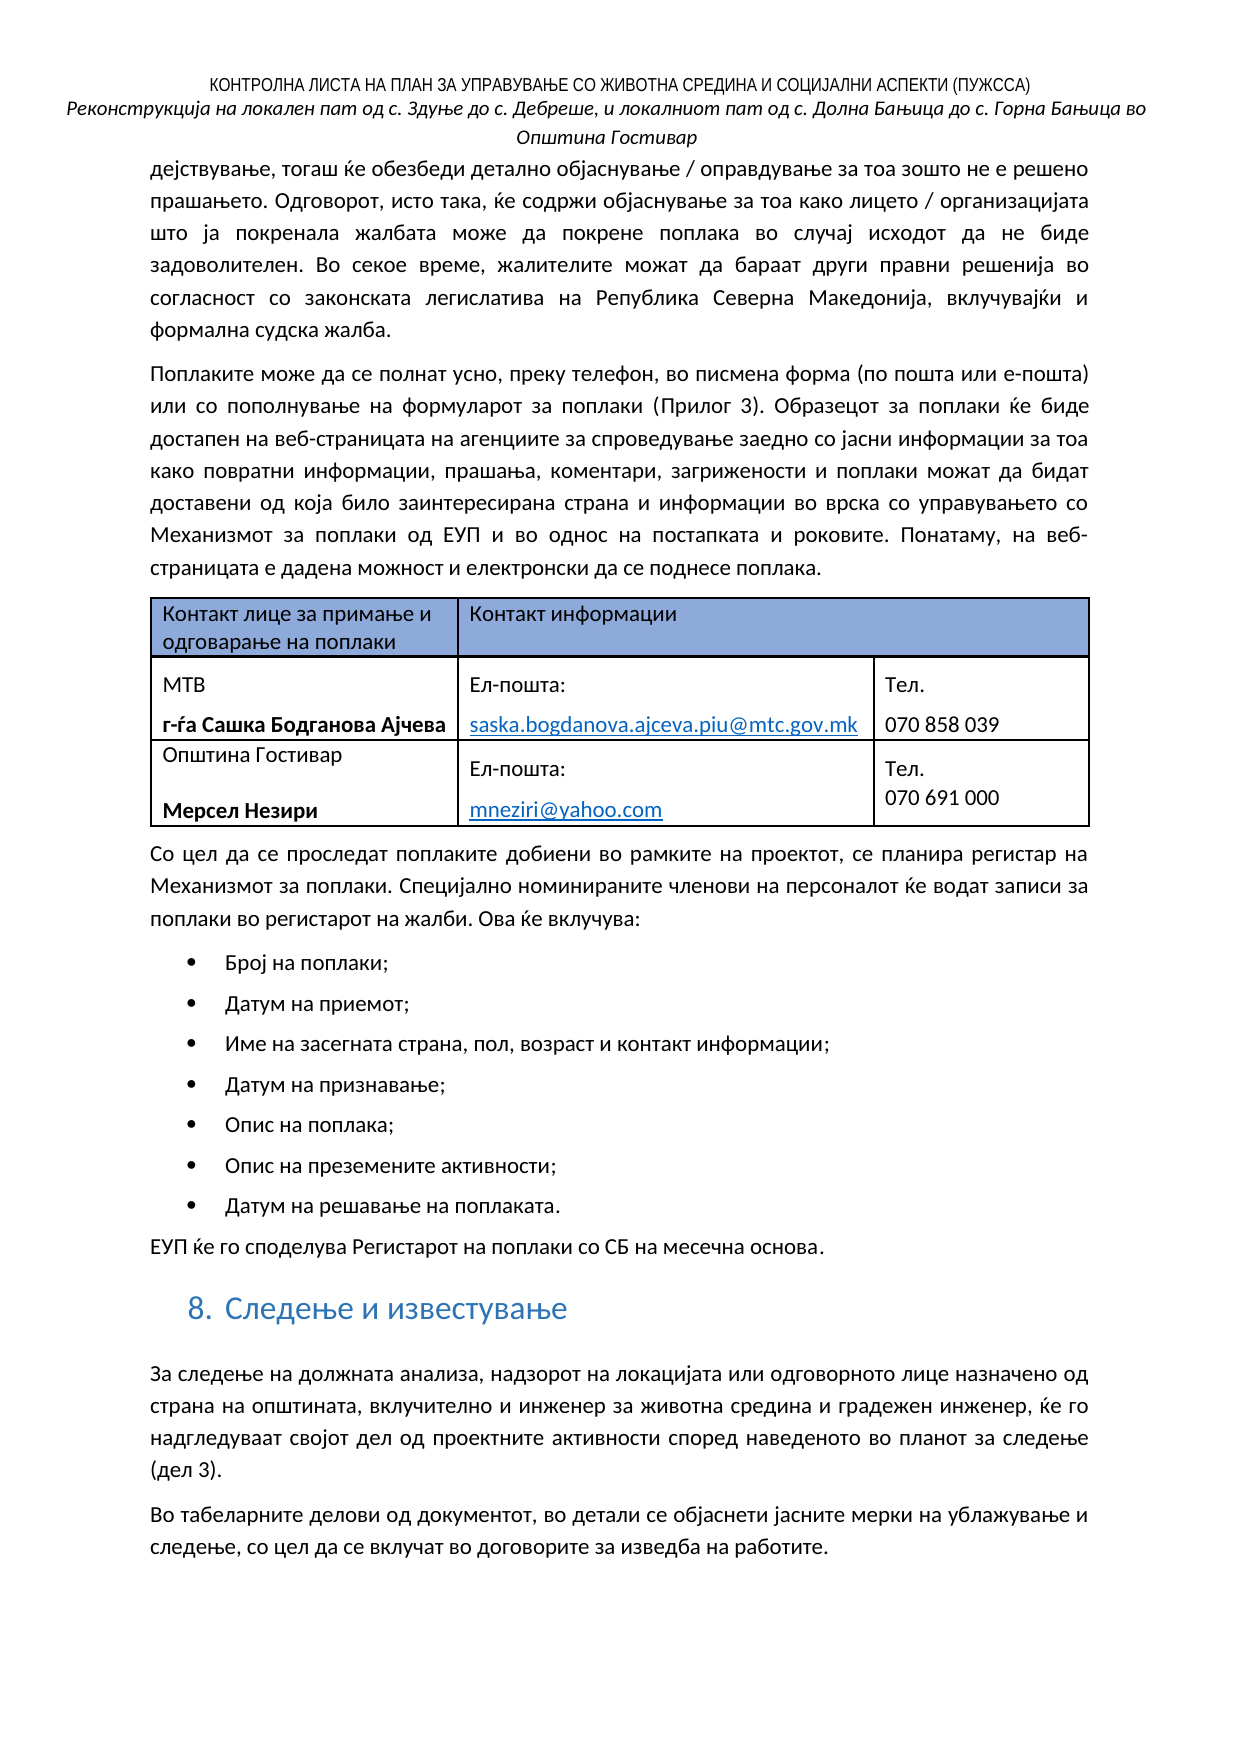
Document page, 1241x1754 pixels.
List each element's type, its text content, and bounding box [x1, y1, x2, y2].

table_cell МТВ г-ѓа Сашка Бодганова Ајчева [152, 658, 457, 738]
table_cell Ел-пошта: mneziri@yahoo.com [459, 741, 873, 825]
list Опис на преземените активности; [187, 1151, 1090, 1179]
table_cell Ел-пошта: saska.bogdanova.ajceva.piu@mtc.gov.mk [459, 658, 873, 738]
table_cell Тел. 070 858 039 [875, 658, 1088, 738]
list Датум на решавање на поплаката. [187, 1191, 1090, 1219]
table_cell Тел. 070 691 000 [875, 741, 1088, 825]
text За следење на должната анализа, надзорот на локацијата или одговорното лице назначено од страна на општината, вклучително и инженер за животна средина и градежен инженер, ќе го надгледуваат својот дел од проектните активности според наведеното во планот за следење (дел 3). [150, 1359, 1090, 1483]
text ЕУП ќе го споделува Регистарот на поплаки со СБ на месечна основа. [150, 1232, 1090, 1260]
text Со цел да се проследат поплаките добиени во рамките на проектот, се планира регистар на Механизмот за поплаки. Специјално номинираните членови на персоналот ќе водат записи за поплаки во регистарот на жалби. Ова ќе вклучува: [150, 839, 1090, 932]
list Име на засегната страна, пол, возраст и контакт информации; [187, 1029, 1090, 1057]
list Број на поплаки; [187, 948, 1090, 976]
list Опис на поплака; [187, 1110, 1090, 1138]
text Во табеларните делови од документот, во детали се објаснети јасните мерки на ублажување и следење, со цел да се вклучат во договорите за изведба на работите. [150, 1500, 1090, 1560]
table_header Контакт лице за примање и одговарање на поплаки [152, 599, 457, 655]
table_header Контакт информации [459, 599, 1088, 655]
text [150, 154, 1090, 343]
text Поплаките може да се полнат усно, преку телефон, во писмена форма (по пошта или e-пошта) или со пополнување на формуларот за поплаки (Прилог 3). Образецот за поплаки ќе биде достапен на веб-страницата на агенциите за спроведување заедно со јасни информации за тоа како повратни информации, прашања, коментари, загрижености и поплаки можат да бидат доставени од која било заинтересирана страна и информации во врска со управувањето со Механизмот за поплаки од ЕУП и во однос на постапката и роковите. Понатаму, на веб-страницата е дадена можност и електронски да се поднесе поплака. [150, 359, 1090, 581]
table_cell Општина Гостивар Мерсел Незири [152, 741, 457, 825]
list Датум на приемот; [187, 989, 1090, 1017]
subtitle Следење и известување [187, 1287, 1090, 1328]
list Датум на признавање; [187, 1070, 1090, 1098]
